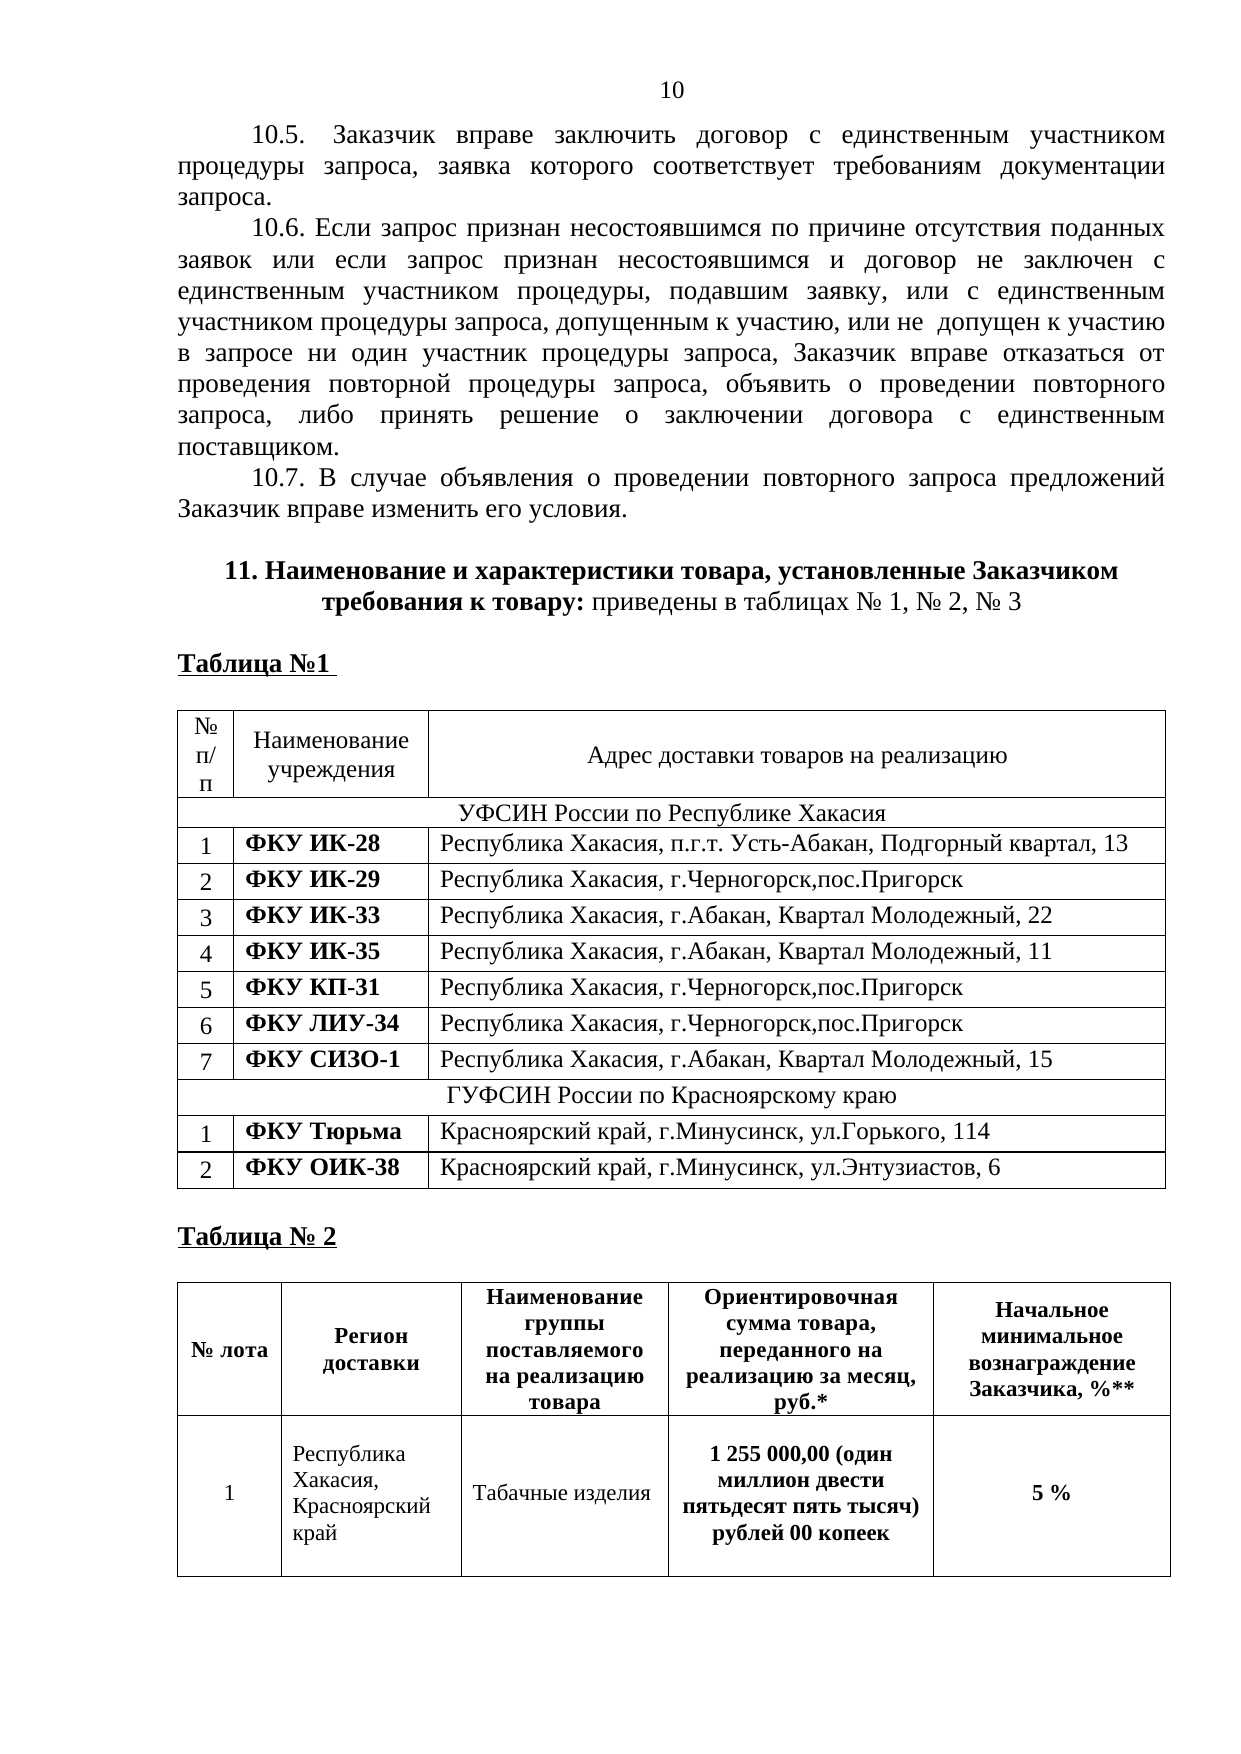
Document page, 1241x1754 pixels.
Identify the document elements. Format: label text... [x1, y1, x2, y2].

table_cell Республика Хакасия, г.Черногорск,пос.Пригорск [429, 1008, 1165, 1043]
table_cell 4 [178, 936, 233, 971]
text 10.6. Если запрос признан несостоявшимся по причине отсутствия поданных заявок или если запрос признан несостоявшимся и договор не заключен с единственным участником процедуры, подавшим заявку, или с единственным участником процедуры запроса, допущенным к участию, или не допущен к участию в запросе ни один участник процедуры запроса, Заказчик вправе отказаться от проведения повторной процедуры запроса, объявить о проведении повторного запроса, либо принять решение о заключении договора с единственным поставщиком. [177, 212, 1166, 461]
table_cell Республика Хакасия, г.Абакан, Квартал Молодежный, 15 [429, 1044, 1165, 1079]
text 10.7. В случае объявления о проведении повторного запроса предложений Заказчик вправе изменить его условия. [177, 461, 1166, 523]
table_header Наименование учреждения [234, 711, 428, 797]
table_header № п/п [178, 711, 233, 797]
text 11. Наименование и характеристики товара, установленные Заказчиком требования к товару: приведены в таблицах № 1, № 2, № 3 [177, 554, 1166, 616]
table_cell ФКУ ЛИУ-34 [234, 1008, 428, 1043]
table_header Наименование группы поставляемого на реализацию товара [462, 1283, 668, 1415]
table_cell 6 [178, 1008, 233, 1043]
table_header Адрес доставки товаров на реализацию [429, 711, 1165, 797]
table_cell ФКУ ИК-35 [234, 936, 428, 971]
table_cell Республика Хакасия, г.Абакан, Квартал Молодежный, 11 [429, 936, 1165, 971]
table_cell 2 [178, 1153, 233, 1187]
table_cell 1 [178, 1116, 233, 1151]
table_cell 1 255 000,00 (один миллион двести пятьдесят пять тысяч) рублей 00 копеек [669, 1416, 933, 1576]
table_cell Табачные изделия [462, 1416, 668, 1576]
table_cell ФКУ Тюрьма [234, 1116, 428, 1151]
table_cell Красноярский край, г.Минусинск, ул.Горького, 114 [429, 1116, 1165, 1151]
table_cell Красноярский край, г.Минусинск, ул.Энтузиастов, 6 [429, 1153, 1165, 1187]
table_cell ФКУ ОИК-38 [234, 1153, 428, 1187]
table_cell ФКУ ИК-29 [234, 864, 428, 899]
table_cell 1 [178, 1416, 281, 1576]
table_cell 1 [178, 828, 233, 863]
table_cell Республика Хакасия, г.Черногорск,пос.Пригорск [429, 864, 1165, 899]
table_cell 7 [178, 1044, 233, 1079]
table_cell ФКУ ИК-28 [234, 828, 428, 863]
table_cell 5 % [934, 1416, 1170, 1576]
table_header Начальное минимальное вознаграждение Заказчика, %** [934, 1283, 1170, 1415]
table_header Регион доставки [282, 1283, 461, 1415]
text Таблица № 2 [177, 1219, 1166, 1251]
table_cell ФКУ ИК-33 [234, 900, 428, 935]
table_cell Республика Хакасия, п.г.т. Усть-Абакан, Подгорный квартал, 13 [429, 828, 1165, 863]
table_cell ФКУ КП-31 [234, 972, 428, 1007]
table_cell 2 [178, 864, 233, 899]
table_cell ГУФСИН России по Красноярскому краю [178, 1080, 1165, 1115]
table_cell УФСИН России по Республике Хакасия [178, 798, 1165, 827]
table_cell Республика Хакасия, Красноярский край [282, 1416, 461, 1576]
text Таблица №1 [177, 648, 1166, 679]
table_cell Республика Хакасия, г.Черногорск,пос.Пригорск [429, 972, 1165, 1007]
text 10.5. Заказчик вправе заключить договор с единственным участником процедуры запроса, заявка которого соответствует требованиям документации запроса. [177, 118, 1166, 212]
table_header Ориентировочная сумма товара, переданного на реализацию за месяц, руб.* [669, 1283, 933, 1415]
table_cell ФКУ СИЗО-1 [234, 1044, 428, 1079]
table_cell Республика Хакасия, г.Абакан, Квартал Молодежный, 22 [429, 900, 1165, 935]
table_cell 3 [178, 900, 233, 935]
table_cell 5 [178, 972, 233, 1007]
table_header № лота [178, 1283, 281, 1415]
